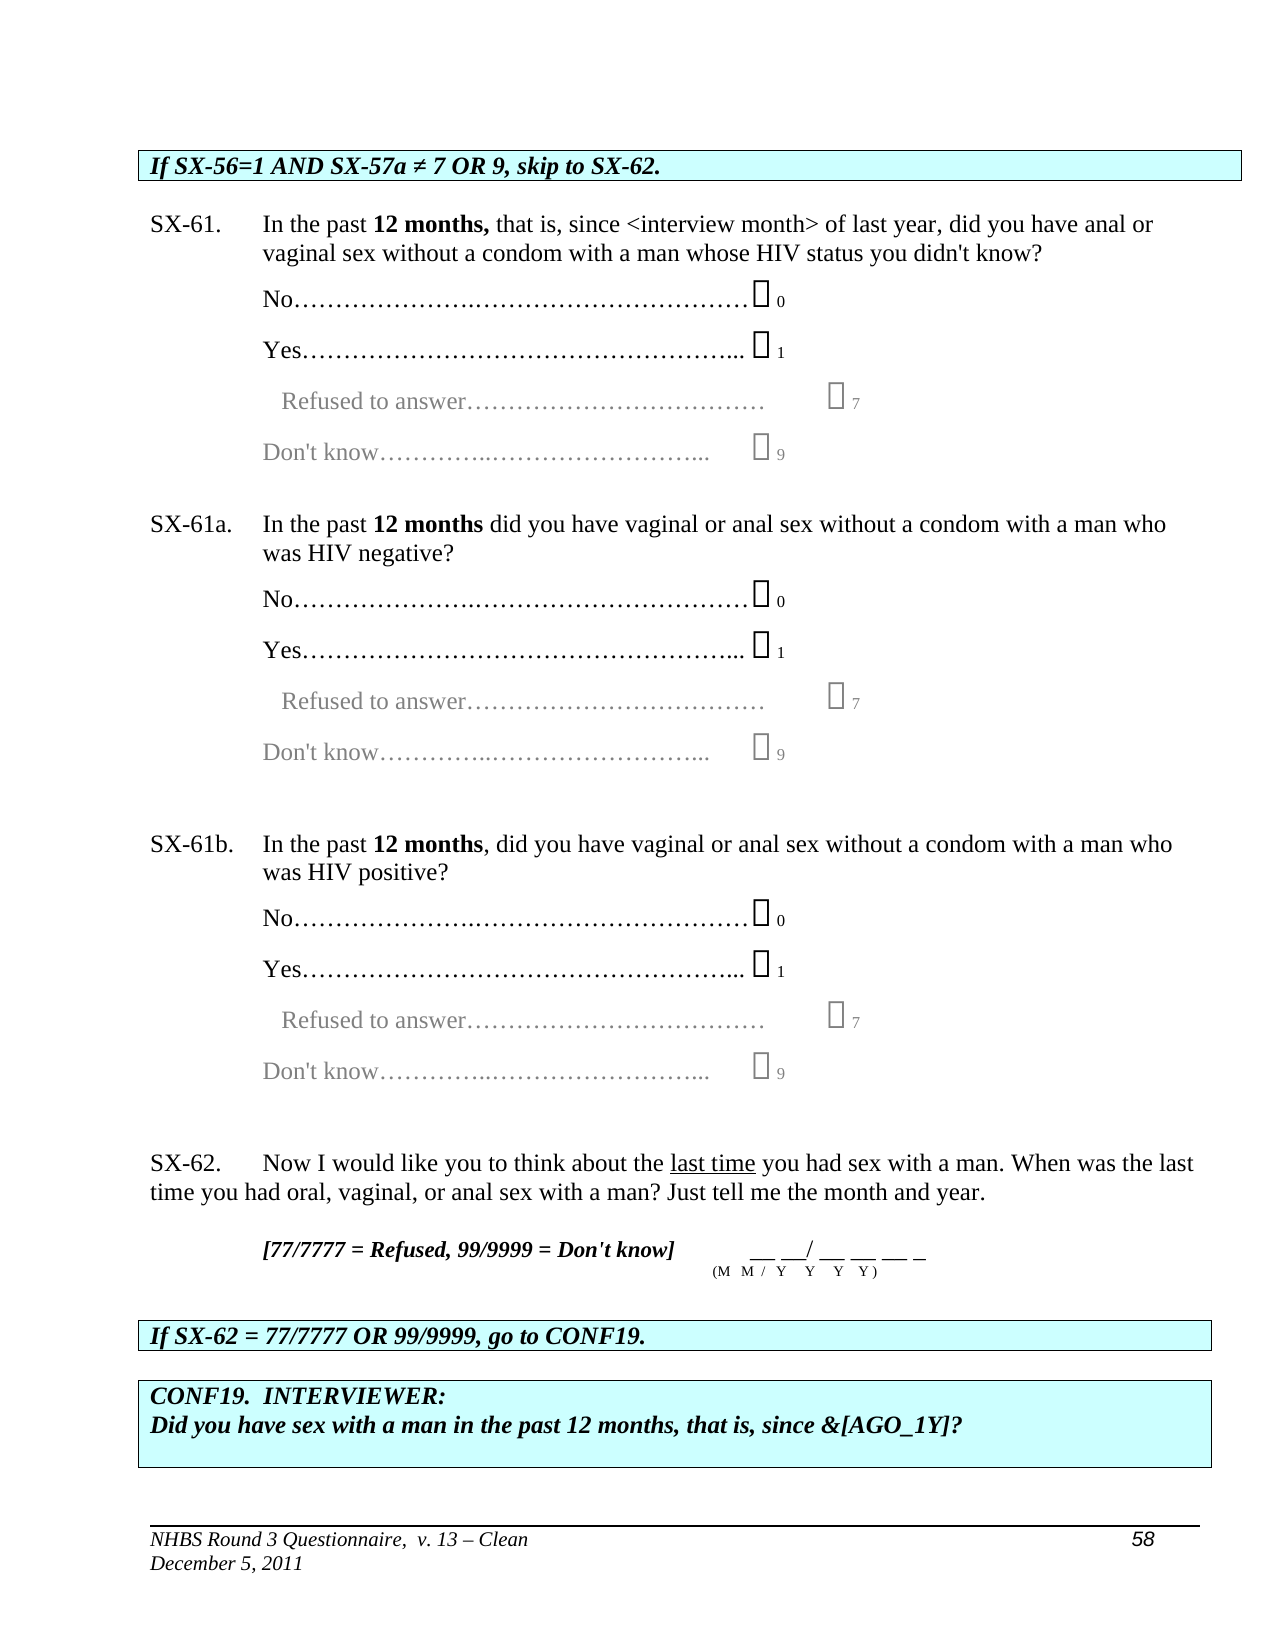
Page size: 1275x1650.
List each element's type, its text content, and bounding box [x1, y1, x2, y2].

text Don't know…………..……………………...  9 [150, 420, 1182, 471]
text No………………….……………………………  0 [150, 886, 1200, 937]
text No………………….……………………………  0 [150, 267, 1200, 318]
table_header If SX-62 = 77/7777 OR 99/9999, go to CONF19. [139, 1321, 1211, 1350]
text SX-61. In the past 12 months, that is, since <interview month> of last year, did you have anal or vaginal sex without a condom with a man whose HIV status you didn't know? [150, 209, 1200, 267]
text [77/7777 = Refused, 99/9999 = Don't know] __ __/ __ __ __ _ [150, 1234, 1237, 1263]
text SX-62. Now I would like you to think about the last time you had sex with a man. When was the last time you had oral, vaginal, or anal sex with a man? Just tell me the month and year. [150, 1148, 1200, 1205]
text SX-61b. In the past 12 months, did you have vaginal or anal sex without a condom with a man who was HIV positive? [150, 829, 1200, 886]
text Yes……………………………………………...  1 Refused to answer………………………………  7 [150, 937, 1200, 1039]
text SX-61a. In the past 12 months did you have vaginal or anal sex without a condom with a man who was HIV negative? [150, 509, 1200, 567]
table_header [139, 1381, 1211, 1467]
text No………………….……………………………  0 [150, 567, 1200, 618]
text Yes……………………………………………...  1 Refused to answer………………………………  7 [150, 318, 1200, 420]
text Don't know…………..……………………...  9 [150, 1039, 1182, 1090]
text (M M / Y Y Y Y ) [150, 1263, 1237, 1292]
text Don't know…………..……………………...  9 [150, 720, 1182, 771]
text Yes……………………………………………...  1 Refused to answer………………………………  7 [150, 618, 1200, 720]
table_cell If SX-56=1 AND SX-57a ≠ 7 OR 9, skip to SX-62. [139, 151, 1241, 180]
